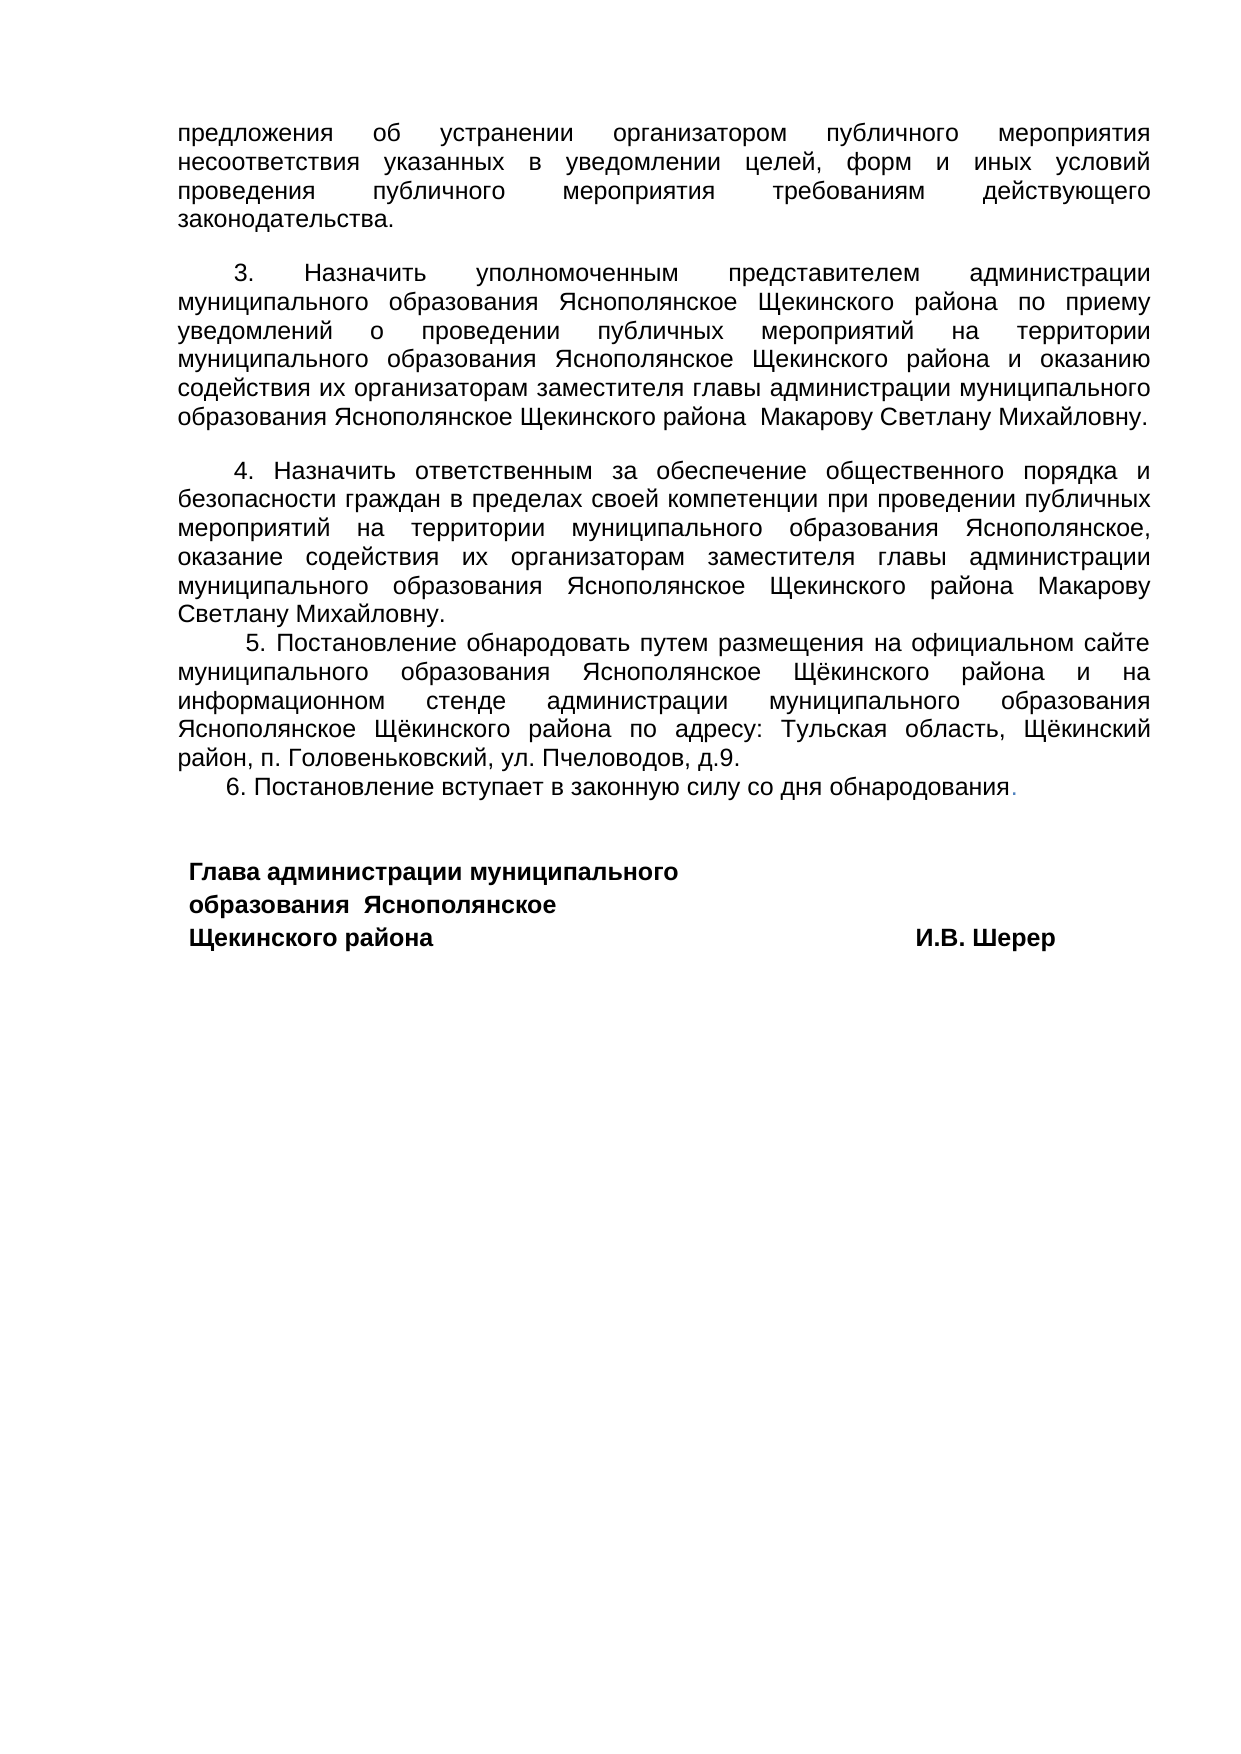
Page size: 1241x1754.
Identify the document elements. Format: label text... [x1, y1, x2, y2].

text 4. Назначить ответственным за обеспечение общественного порядка и безопасности граждан в пределах своей компетенции при проведении публичных мероприятий на территории муниципального образования Яснополянское, оказание содействия их организаторам заместителя главы администрации муниципального образования Яснополянское Щекинского района Макарову Светлану Михайловну. [177, 456, 1152, 628]
text 6. Постановление вступает в законную силу со дня обнародования. [177, 772, 1152, 801]
text 5. Постановление обнародовать путем размещения на официальном сайте муниципального образования Яснополянское Щёкинского района и на информационном стенде администрации муниципального образования Яснополянское Щёкинского района по адресу: Тульская область, Щёкинский район, п. Головеньковский, ул. Пчеловодов, д.9. [177, 628, 1152, 772]
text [177, 118, 1152, 233]
text 3. Назначить уполномоченным представителем администрации муниципального образования Яснополянское Щекинского района по приему уведомлений о проведении публичных мероприятий на территории муниципального образования Яснополянское Щекинского района и оказанию содействия их организаторам заместителя главы администрации муниципального образования Яснополянское Щекинского района Макарову Светлану Михайловну. [177, 258, 1152, 431]
table_header И.В. Шерер [694, 853, 1152, 987]
table_header Глава администрации муниципального образования Яснополянское Щекинского района [177, 853, 694, 987]
